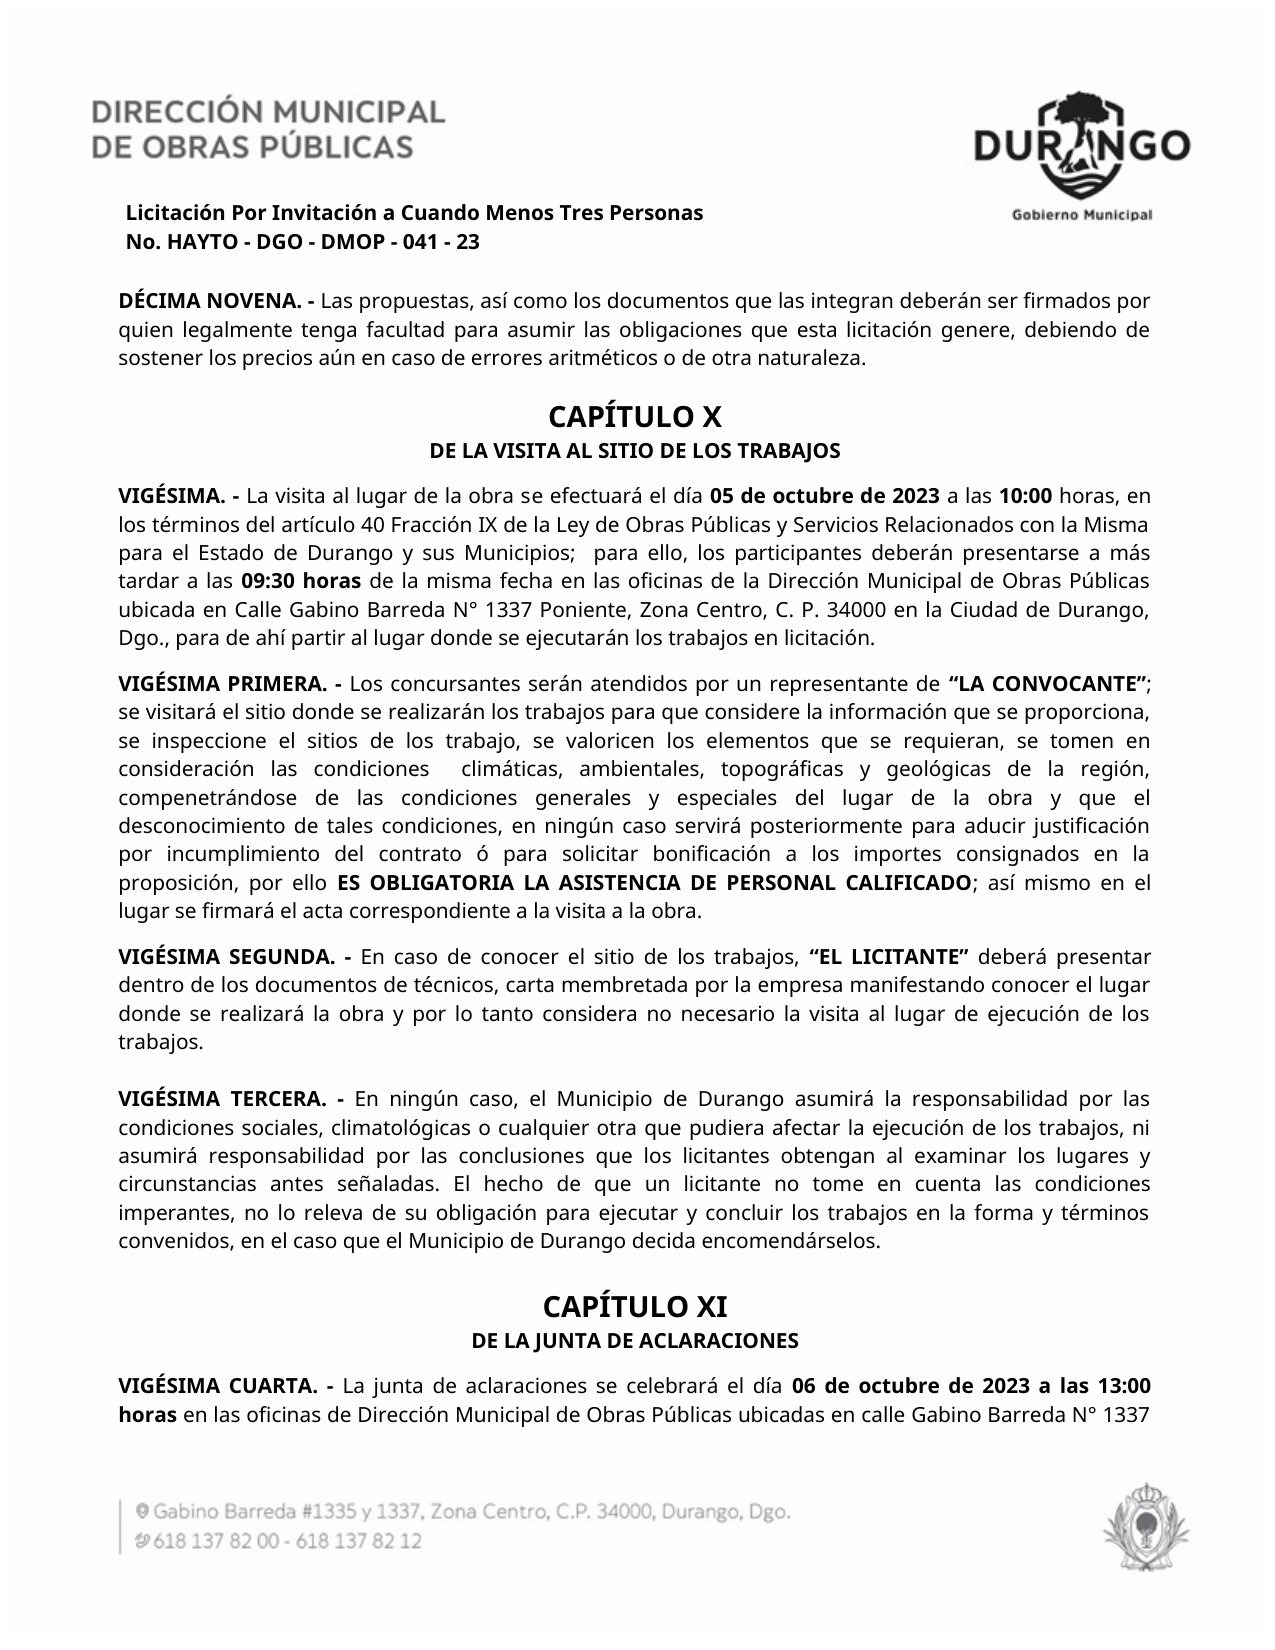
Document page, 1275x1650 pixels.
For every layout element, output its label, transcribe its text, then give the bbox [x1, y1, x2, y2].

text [118, 1371, 1152, 1428]
text VIGÉSIMA SEGUNDA. - En caso de conocer el sitio de los trabajos, “EL LICITANTE” deberá presentar dentro de los documentos de técnicos, carta membretada por la empresa manifestando conocer el lugar donde se realizará la obra y por lo tanto considera no necesario la visita al lugar de ejecución de los trabajos. [118, 942, 1152, 1056]
picture [7, 5, 1269, 1635]
text CAPÍTULO X [118, 396, 1152, 436]
text CAPÍTULO XI [118, 1286, 1152, 1326]
text DE SITIO DE LOS TRABAJOS [118, 436, 1152, 464]
text DÉCIMA NOVENA. - Las propuestas, así como los documentos que las integran deberán ser firmados por quien legalmente tenga facultad para asumir las obligaciones que esta licitación genere, debiendo de sostener los precios aún en caso de errores aritméticos o de otra naturaleza. [118, 287, 1152, 372]
text DE ACLARACIONES [118, 1326, 1152, 1354]
text VIGÉSIMA. - La visita al lugar de la obra se efectuará el día 05 de octubre de 2023 a las 10:00 horas, en los términos del artículo 40 Fracción IX de la Ley de Obras Públicas y Servicios Relacionados con la Misma para el Estado de Durango y sus Municipios; para ello, los participantes deberán presentarse a más tardar a las 09:30 horas de la misma fecha en las oficinas de la Dirección Municipal de Obras Públicas ubicada en Calle Gabino Barreda N° 1337 Poniente, Zona Centro, C. P. 34000 en la Ciudad de Durango, Dgo., para de ahí partir al lugar donde se ejecutarán los trabajos en licitación. [118, 481, 1152, 652]
text VIGÉSIMA TERCERA. - En ningún caso, el Municipio de Durango asumirá la responsabilidad por las condiciones sociales, climatológicas o cualquier otra que pudiera afectar la ejecución de los trabajos, ni asumirá responsabilidad por las conclusiones que los licitantes obtengan al examinar los lugares y circunstancias antes señaladas. El hecho de que un licitante no tome en cuenta las condiciones imperantes, no lo releva de su obligación para ejecutar y concluir los trabajos en la forma y términos convenidos, en el caso que el Municipio de Durango decida encomendárselos. [118, 1084, 1152, 1255]
text VIGÉSIMA PRIMERA. - Los concursantes serán atendidos por un representante de “LA CONVOCANTE”; se visitará el sitio donde se realizarán los trabajos para que considere la información que se proporciona, se inspeccione el sitios de los trabajo, se valoricen los elementos que se requieran, se tomen en consideración las condiciones climáticas, ambientales, topográficas y geológicas de la región, compenetrándose de las condiciones generales y especiales del lugar de la obra y que el desconocimiento de tales condiciones, en ningún caso servirá posteriormente para aducir justificación por incumplimiento del contrato ó para solicitar bonificación a los importes consignados en la proposición, por ello ES OBLIGATORIA LA ASISTENCIA DE PERSONAL CALIFICADO; así mismo en el lugar se firmará el acta correspondiente a la visita a la obra. [118, 669, 1152, 925]
